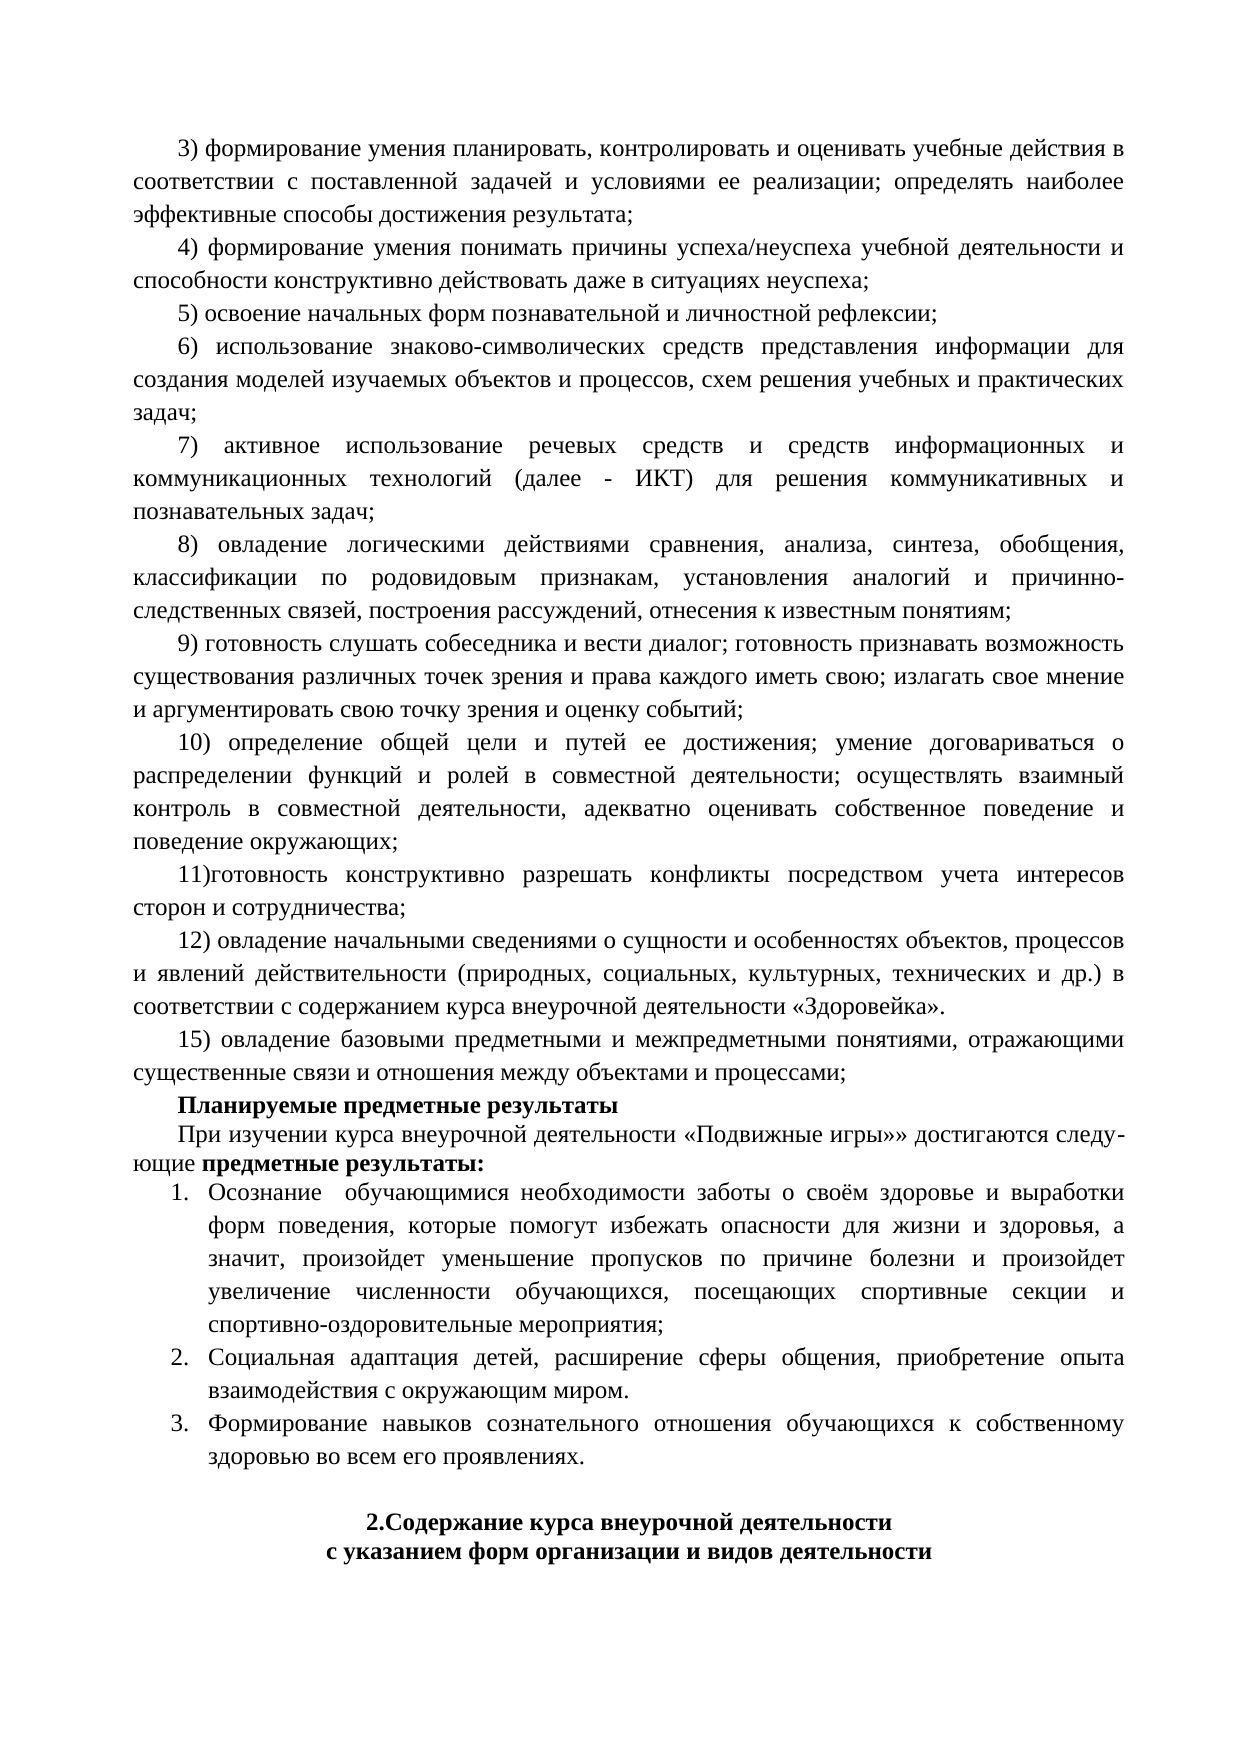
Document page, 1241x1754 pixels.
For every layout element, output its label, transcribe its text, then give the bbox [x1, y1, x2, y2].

text 11)готовность конструктивно разрешать конфликты посредством учета интересов сторон и сотрудничества; [133, 859, 1125, 921]
list Социальная адаптация детей, расширение сферы общения, приобретение опыта взаимодействия с окружающим миром. [170, 1342, 1125, 1404]
list Осознание обучающимися необходимости заботы о своём здоровье и выработки форм поведения, которые помогут избежать опасности для жизни и здоровья, а значит, произойдет уменьшение пропусков по причине болезни и произойдет увеличение численности обучающихся, посещающих спортивные секции и спортивно-оздоровительные мероприятия; [170, 1177, 1125, 1338]
text 9) готовность слушать собеседника и вести диалог; готовность признавать возможность существования различных точек зрения и права каждого иметь свою; излагать свое мнение и аргументировать свою точку зрения и оценку событий; [133, 628, 1125, 723]
text 6) использование знаково-символических средств представления информации для создания моделей изучаемых объектов и процессов, схем решения учебных и практических задач; [133, 331, 1125, 426]
text Планируемые предметные результаты [133, 1091, 1125, 1119]
text 15) овладение базовыми предметными и межпредметными понятиями, отражающими существенные связи и отношения между объектами и процессами; [133, 1024, 1125, 1086]
text 8) овладение логическими действиями сравнения, анализа, синтеза, обобщения, классификации по родовидовым признакам, установления аналогий и причинно-следственных связей, построения рассуждений, отнесения к известным понятиям; [133, 529, 1125, 624]
text 10) определение общей цели и путей ее достижения; умение договариваться о распределении функций и ролей в совместной деятельности; осуществлять взаимный контроль в совместной деятельности, адекватно оценивать собственное поведение и поведение окружающих; [133, 727, 1125, 855]
text 2.Содержание курса внеурочной деятельности [133, 1507, 1125, 1536]
text 4) формирование умения понимать причины успеха/неуспеха учебной деятельности и способности конструктивно действовать даже в ситуациях неуспеха; [133, 232, 1125, 294]
text 3) формирование умения планировать, контролировать и оценивать учебные действия в соответствии с поставленной задачей и условиями ее реализации; определять наиболее эффективные способы достижения результата; [133, 133, 1125, 228]
text с указанием форм организации и видов деятельности [133, 1536, 1125, 1564]
text При изучении курса внеурочной деятельности «Подвижные игры»» достигаются следующие предметные результаты: [133, 1119, 1125, 1177]
text 7) активное использование речевых средств и средств информационных и коммуникационных технологий (далее - ИКТ) для решения коммуникативных и познавательных задач; [133, 430, 1125, 525]
text 5) освоение начальных форм познавательной и личностной рефлексии; [133, 298, 1125, 327]
list Формирование навыков сознательного отношения обучающихся к собственному здоровью во всем его проявлениях. [170, 1408, 1125, 1470]
text 12) овладение начальными сведениями о сущности и особенностях объектов, процессов и явлений действительности (природных, социальных, культурных, технических и др.) в соответствии с содержанием курса внеурочной деятельности «Здоровейка». [133, 925, 1125, 1020]
